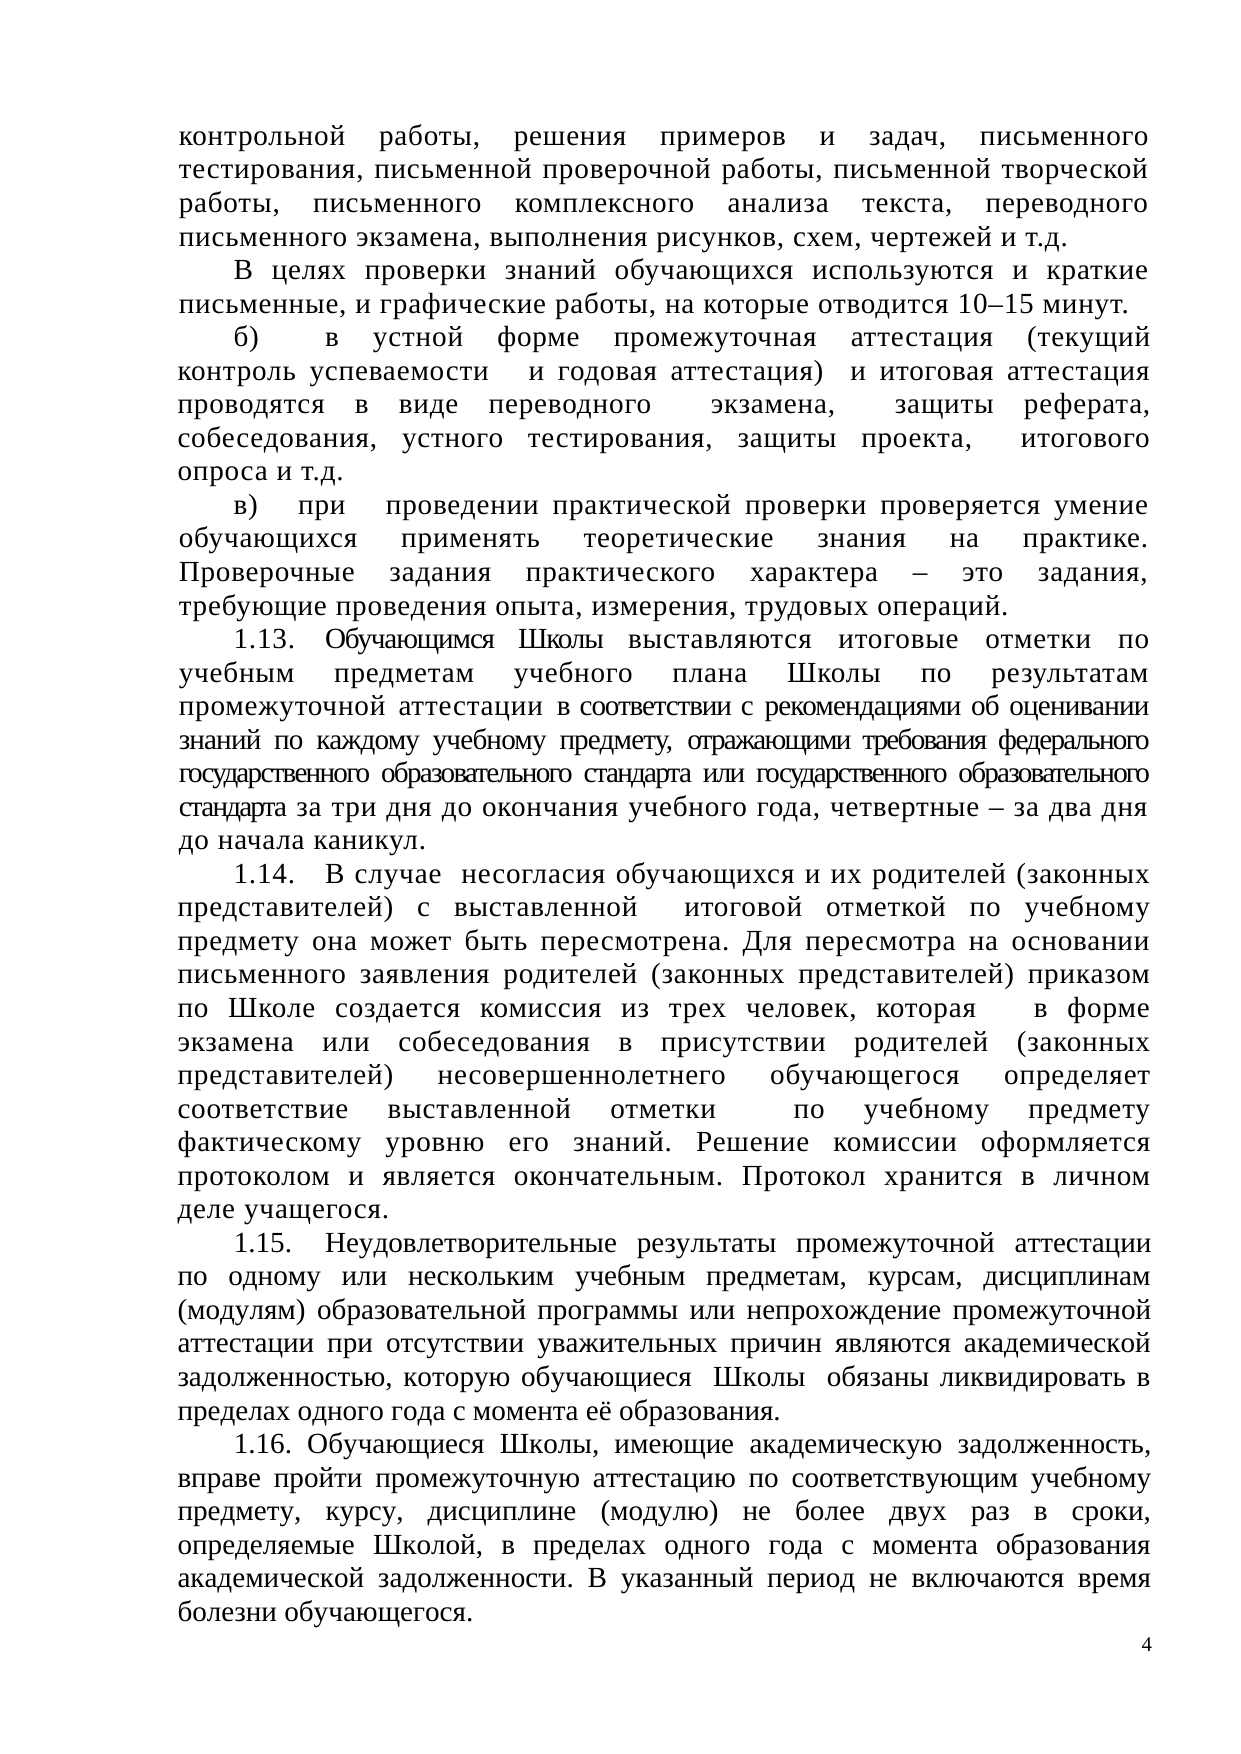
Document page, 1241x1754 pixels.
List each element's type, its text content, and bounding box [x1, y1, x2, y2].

text 1.16. Обучающиеся Школы, имеющие академическую задолженность, вправе пройти промежуточную аттестацию по соответствующим учебному предмету, курсу, дисциплине (модулю) не более двух раз в сроки, определяемые Школой, в пределах одного года с момента образования академической задолженности. В указанный период не включаются время болезни обучающегося. [177, 1426, 1152, 1627]
text 1.15. Неудовлетворительные результаты промежуточной аттестации по одному или нескольким учебным предметам, курсам, дисциплинам (модулям) образовательной программы или непрохождение промежуточной аттестации при отсутствии уважительных причин являются академической задолженностью, которую обучающиеся Школы обязаны ликвидировать в пределах одного года с момента её образования. [177, 1225, 1152, 1426]
text в) при проведении практической проверки проверяется умение обучающихся применять теоретические знания на практике. Проверочные задания практического характера – это задания, требующие проведения опыта, измерения, трудовых операций. [178, 487, 1150, 621]
text б) в устной форме промежуточная аттестация (текущий контроль успеваемости и годовая аттестация) и итоговая аттестация проводятся в виде переводного экзамена, защиты реферата, собеседования, устного тестирования, защиты проекта, итогового опроса и т.д. [177, 319, 1152, 487]
text В целях проверки знаний обучающихся используются и краткие письменные, и графические работы, на которые отводится 10–15 минут. [178, 252, 1150, 319]
text 1.13. Обучающимся Школы выставляются итоговые отметки по учебным предметам учебного плана Школы по результатам промежуточной аттестации в соответствии с рекомендациями об оценивании знаний по каждому учебному предмету, отражающими требования федерального государственного образовательного стандарта или государственного образовательного стандарта за три дня до окончания учебного года, четвертные – за два дня до начала каникул. [178, 621, 1150, 856]
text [178, 118, 1150, 252]
text 1.14. В случае несогласия обучающихся и их родителей (законных представителей) с выставленной итоговой отметкой по учебному предмету она может быть пересмотрена. Для пересмотра на основании письменного заявления родителей (законных представителей) приказом по Школе создается комиссия из трех человек, которая в форме экзамена или собеседования в присутствии родителей (законных представителей) несовершеннолетнего обучающегося определяет соответствие выставленной отметки по учебному предмету фактическому уровню его знаний. Решение комиссии оформляется протоколом и является окончательным. Протокол хранится в личном деле учащегося. [177, 856, 1152, 1225]
